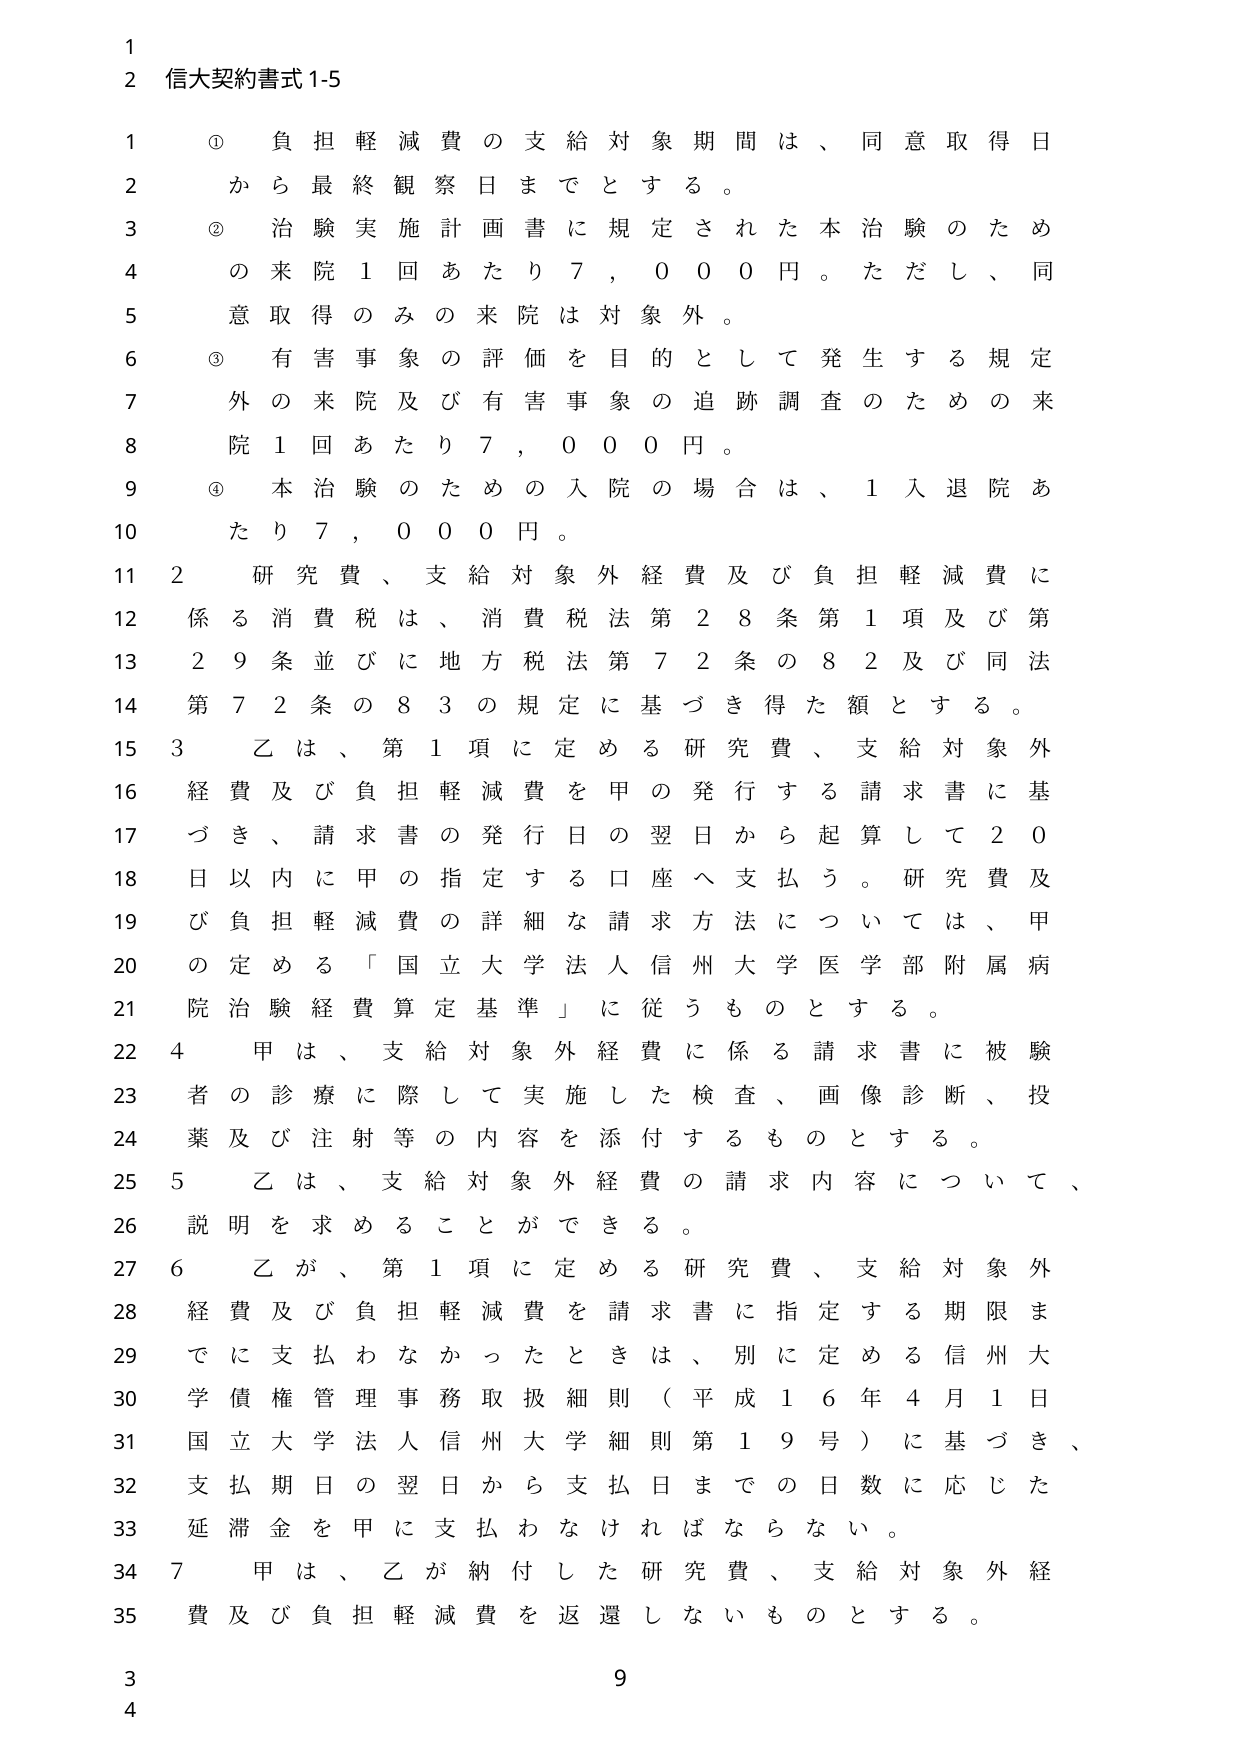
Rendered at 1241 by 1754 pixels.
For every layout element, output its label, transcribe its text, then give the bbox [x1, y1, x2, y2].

text ① 負担軽減費の支給対象期間は、同意取得日から最終観察日までとする。 [196, 119, 1074, 205]
text ６ 乙が、第１項に定める研究費、支給対象外経費及び負担軽減費を請求書に指定する期限までに支払わなかったときは、別に定める信州大学債権管理事務取扱細則（平成１６年４月１日国立大学法人信州大学細則第１９号）に基づき、支払期日の翌日から支払日までの日数に応じた延滞金を甲に支払わなければならない。 [166, 1245, 1071, 1549]
text ４ 甲は、支給対象外経費に係る請求書に被験者の診療に際して実施した検査、画像診断、投薬及び注射等の内容を添付するものとする。 [166, 1029, 1071, 1159]
text ７ 甲は、乙が納付した研究費、支給対象外経費及び負担軽減費を返還しないものとする。 [166, 1549, 1071, 1635]
text ② 治験実施計画書に規定された本治験のための来院１回あたり７，０００円。ただし、同意取得のみの来院は対象外。 [196, 205, 1074, 335]
text ２ 研究費、支給対象外経費及び負担軽減費に係る消費税は、消費税法第２８条第１項及び第２９条並びに地方税法第７２条の８２及び同法第７２条の８３の規定に基づき得た額とする。 [166, 552, 1071, 725]
text ３ 乙は、第１項に定める研究費、支給対象外経費及び負担軽減費を甲の発行する請求書に基づき、請求書の発行日の翌日から起算して２０日以内に甲の指定する口座へ支払う。研究費及び負担軽減費の詳細な請求方法については、甲の定める「国立大学法人信州大学医学部附属病院治験経費算定基準」に従うものとする。 [166, 725, 1071, 1029]
text ③ 有害事象の評価を目的として発生する規定外の来院及び有害事象の追跡調査のための来院１回あたり７，０００円。 [196, 335, 1074, 465]
text ５ 乙は、支給対象外経費の請求内容について、説明を求めることができる。 [166, 1159, 1071, 1245]
text ④ 本治験のための入院の場合は、１入退院あたり７，０００円。 [196, 465, 1074, 552]
